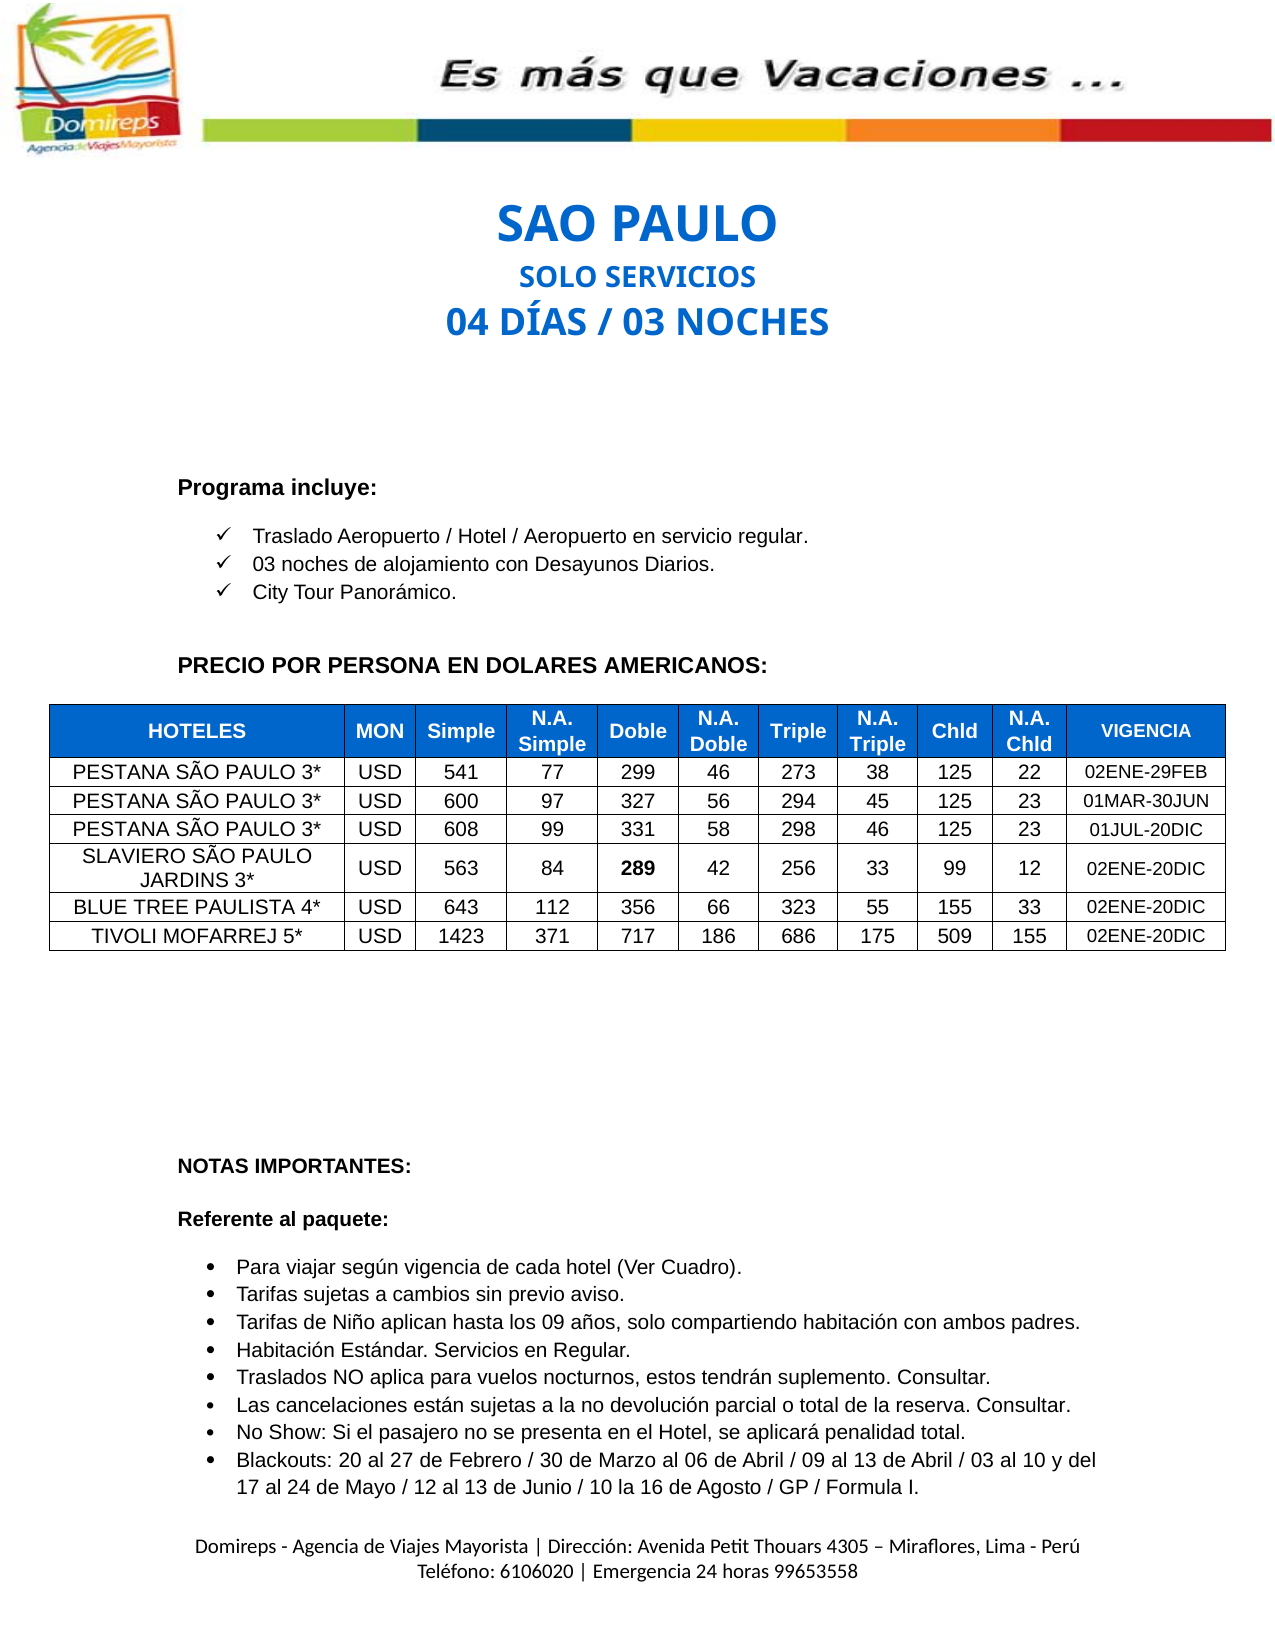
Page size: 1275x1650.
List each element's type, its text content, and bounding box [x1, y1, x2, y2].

table_cell 327 [598, 787, 678, 814]
table_cell 23 [993, 787, 1066, 814]
table_cell 01JUL-20DIC [1067, 815, 1225, 843]
table_cell 600 [416, 787, 506, 814]
table_header VIGENCIA [1067, 705, 1225, 757]
text Referente al paquete: [177, 1207, 1098, 1231]
table_cell 99 [918, 844, 992, 892]
table_cell USD [345, 787, 415, 814]
table_header N.A. [838, 705, 917, 730]
table_cell PESTANA SÃO PAULO 3* [50, 815, 344, 843]
table_cell 97 [507, 787, 597, 814]
table_cell 299 [598, 758, 678, 786]
list 03 noches de alojamiento con Desayunos Diarios. [215, 552, 1098, 576]
table_cell Chld [993, 730, 1066, 757]
table_cell 356 [598, 893, 678, 921]
table_header N.A. [507, 705, 597, 730]
table_cell 256 [759, 844, 837, 892]
list No Show: Si el pasajero no se presenta en el Hotel, se aplicará penalidad total. [207, 1420, 1098, 1444]
table_cell 33 [838, 844, 917, 892]
table_cell 155 [993, 922, 1066, 949]
table_header Doble [598, 705, 678, 757]
table_cell 541 [416, 758, 506, 786]
table_cell 55 [838, 893, 917, 921]
table_cell USD [345, 922, 415, 949]
table_cell USD [345, 815, 415, 843]
table_cell 58 [679, 815, 758, 843]
table_cell 56 [679, 787, 758, 814]
table_cell BLUE TREE PAULISTA 4* [50, 893, 344, 921]
table_cell Simple [507, 730, 597, 757]
list Traslado Aeropuerto / Hotel / Aeropuerto en servicio regular. [215, 524, 1098, 548]
table_header N.A. [993, 705, 1066, 730]
table_cell 289 [598, 844, 678, 892]
table_cell 125 [918, 787, 992, 814]
table_header Chld [918, 705, 992, 757]
table_cell 02ENE-29FEB [1067, 758, 1225, 786]
table_cell 02ENE-20DIC [1067, 844, 1225, 892]
table_cell SLAVIERO SÃO PAULO JARDINS 3* [50, 844, 344, 892]
table_cell 155 [918, 893, 992, 921]
table_cell USD [345, 893, 415, 921]
table_cell 112 [507, 893, 597, 921]
table_cell 125 [918, 815, 992, 843]
picture [0, 3, 1275, 160]
text PRECIO POR PERSONA EN DOLARES AMERICANOS: [177, 652, 1098, 678]
text 04 DÍAS / 03 NOCHES [177, 296, 1098, 347]
table_cell 273 [759, 758, 837, 786]
table_cell 175 [838, 922, 917, 949]
table_cell PESTANA SÃO PAULO 3* [50, 758, 344, 786]
table_cell 608 [416, 815, 506, 843]
table_header HOTELES [50, 705, 344, 757]
table_cell Triple [838, 730, 917, 757]
table_cell 686 [759, 922, 837, 949]
table_cell 45 [838, 787, 917, 814]
table_cell USD [345, 758, 415, 786]
table_cell 23 [993, 815, 1066, 843]
table_cell 643 [416, 893, 506, 921]
table_cell PESTANA SÃO PAULO 3* [50, 787, 344, 814]
table_cell 38 [838, 758, 917, 786]
text SOLO SERVICIOS [177, 256, 1098, 296]
table_cell 66 [679, 893, 758, 921]
table_cell 02ENE-20DIC [1067, 893, 1225, 921]
table_cell 02ENE-20DIC [1067, 922, 1225, 949]
table_cell USD [345, 844, 415, 892]
table_cell 12 [993, 844, 1066, 892]
table_cell 84 [507, 844, 597, 892]
table_cell 1423 [416, 922, 506, 949]
table_cell 125 [918, 758, 992, 786]
list Las cancelaciones están sujetas a la no devolución parcial o total de la reserva. Consultar. [207, 1393, 1098, 1417]
text NOTAS IMPORTANTES: [177, 1154, 1098, 1178]
list Blackouts: 20 al 27 de Febrero / 30 de Marzo al 06 de Abril / 09 al 13 de Abril / 03 al 10 y del 17 al 24 de Mayo / 12 al 13 de Junio / 10 la 16 de Agosto / GP / Formula I. [207, 1448, 1098, 1499]
table_cell 42 [679, 844, 758, 892]
table_cell Doble [679, 730, 758, 757]
table_cell 323 [759, 893, 837, 921]
table_cell 99 [507, 815, 597, 843]
table_cell 01MAR-30JUN [1067, 787, 1225, 814]
list Tarifas sujetas a cambios sin previo aviso. [207, 1282, 1098, 1306]
table_header Triple [759, 705, 837, 757]
list Tarifas de Niño aplican hasta los 09 años, solo compartiendo habitación con ambos padres. [207, 1310, 1098, 1334]
table_cell 46 [679, 758, 758, 786]
table_cell 509 [918, 922, 992, 949]
table_header MON [345, 705, 415, 757]
text Programa incluye: [177, 474, 1098, 500]
table_cell 717 [598, 922, 678, 949]
list Habitación Estándar. Servicios en Regular. [207, 1337, 1098, 1361]
table_cell 186 [679, 922, 758, 949]
list Traslados NO aplica para vuelos nocturnos, estos tendrán suplemento. Consultar. [207, 1365, 1098, 1389]
list Para viajar según vigencia de cada hotel (Ver Cuadro). [207, 1254, 1098, 1279]
table_cell 77 [507, 758, 597, 786]
table_cell 298 [759, 815, 837, 843]
table_cell TIVOLI MOFARREJ 5* [50, 922, 344, 949]
table_cell 46 [838, 815, 917, 843]
list City Tour Panorámico. [215, 579, 1098, 604]
table_cell 563 [416, 844, 506, 892]
table_cell 371 [507, 922, 597, 949]
table_cell 33 [993, 893, 1066, 921]
table_cell 331 [598, 815, 678, 843]
table_header Simple [416, 705, 506, 757]
text SAO PAULO [177, 188, 1098, 256]
table_cell 22 [993, 758, 1066, 786]
table_header N.A. [679, 705, 758, 730]
table_cell 294 [759, 787, 837, 814]
